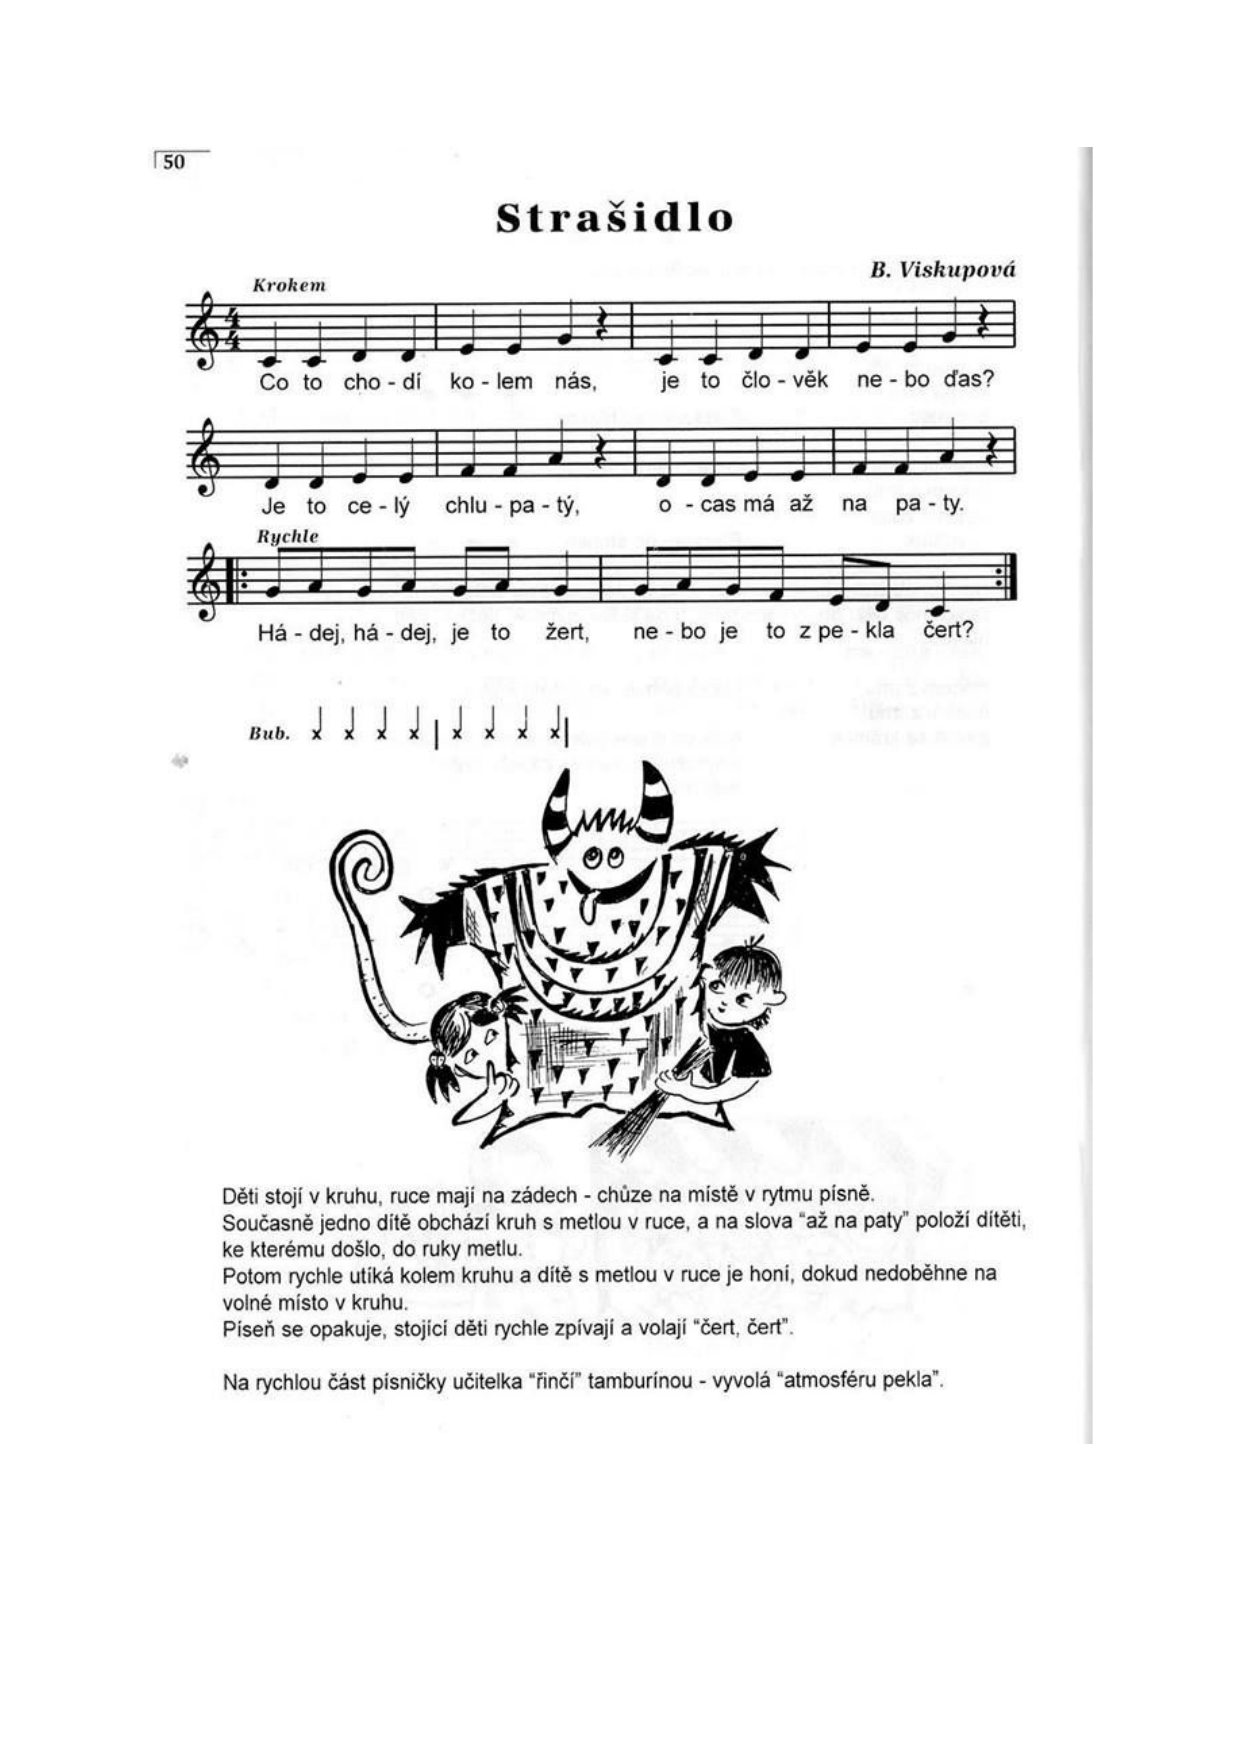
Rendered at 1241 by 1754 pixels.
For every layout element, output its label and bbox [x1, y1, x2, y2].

picture [147, 147, 1093, 1444]
